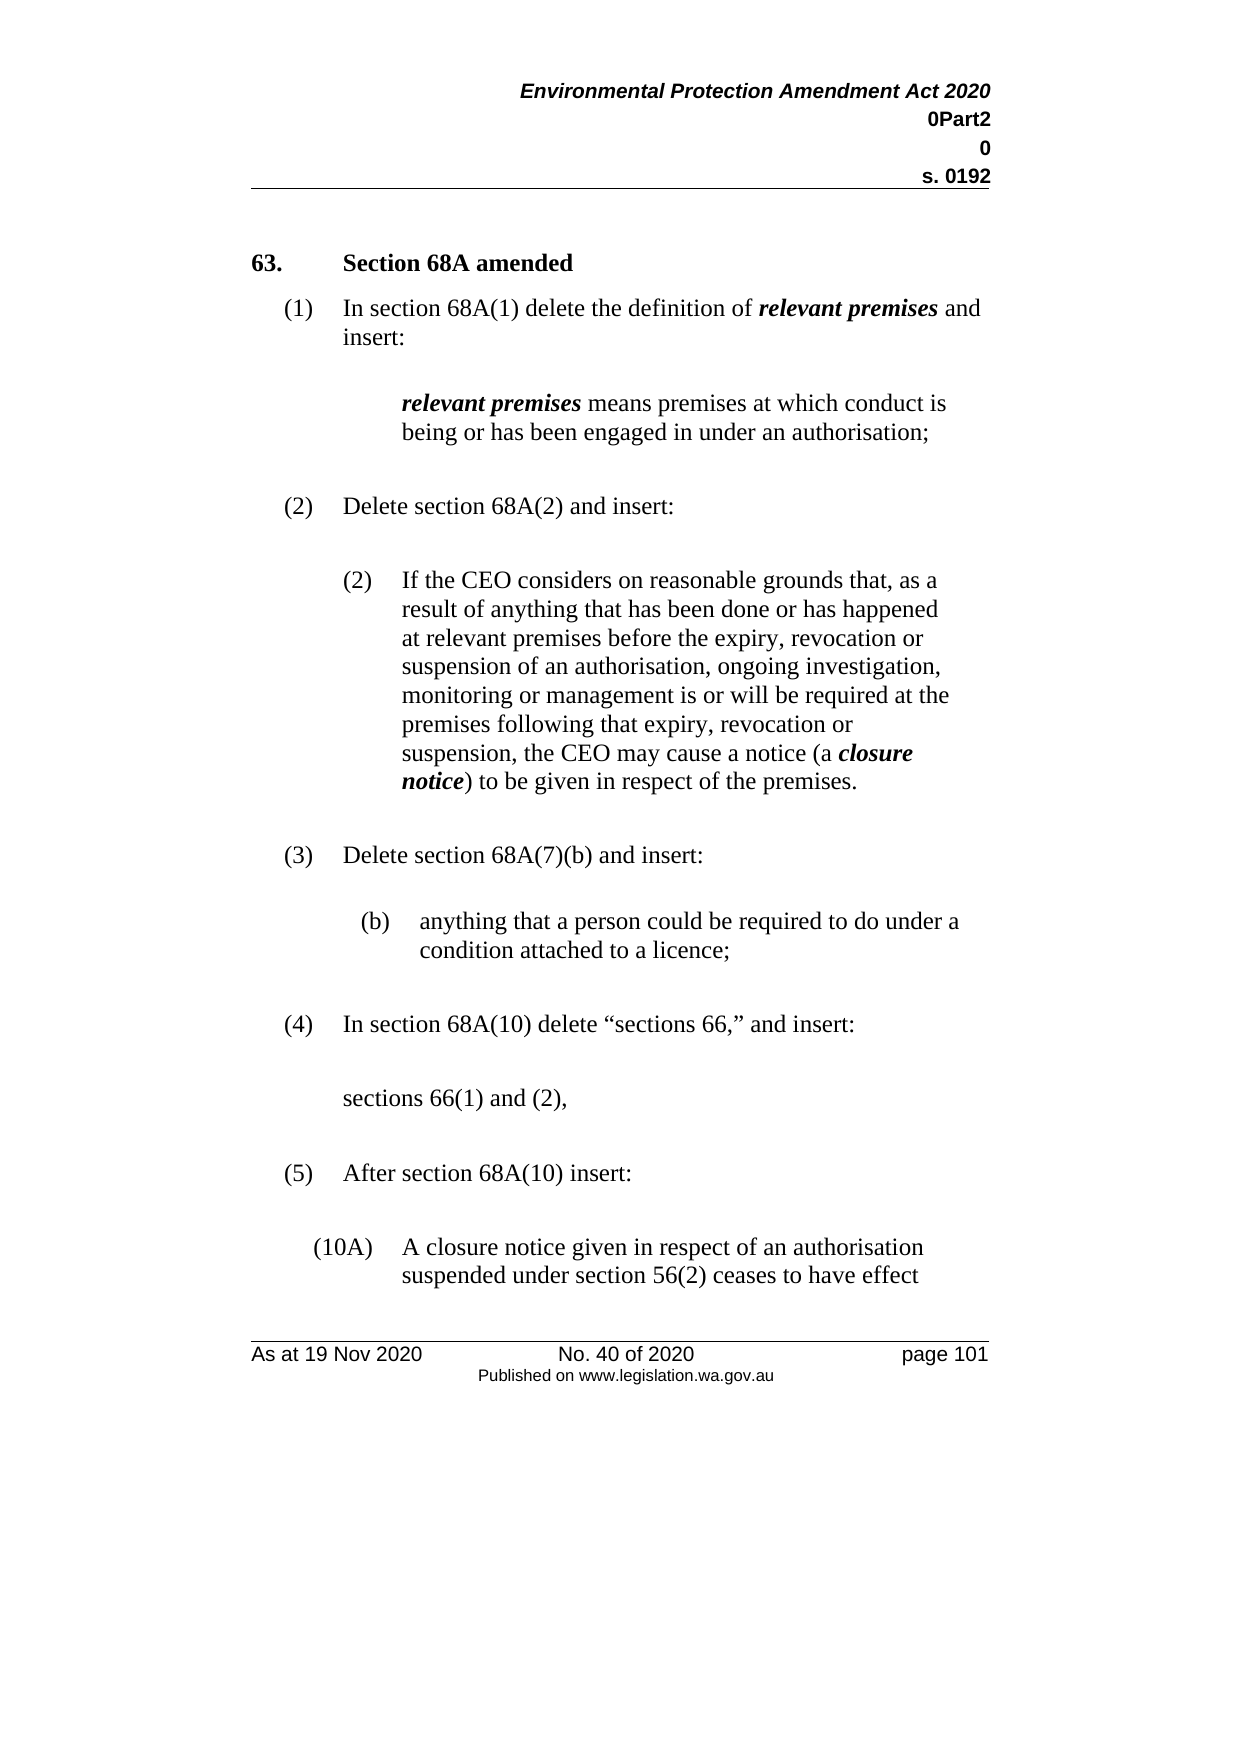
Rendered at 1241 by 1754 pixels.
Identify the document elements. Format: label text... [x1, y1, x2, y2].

text (5) After section 68A(10) insert: [251, 1158, 989, 1186]
subtitle 63. Section 68A amended [251, 248, 989, 277]
text relevant premises means premises at which conduct is being or has been engaged in under an authorisation; [310, 388, 959, 446]
text sections 66(1) and (2), [251, 1083, 989, 1112]
text (1) In section 68A(1) delete the definition of relevant premises and insert: [251, 293, 989, 351]
text (4) In section 68A(10) delete “sections 66,” and insert: [251, 1009, 989, 1038]
text (2) If the CEO considers on reasonable grounds that, as a result of anything that has been done or has happened at relevant premises before the expiry, revocation or suspension of an authorisation, ongoing investigation, monitoring or management is or will be required at the premises following that expiry, revocation or suspension, the CEO may cause a notice (a closure notice) to be given in respect of the premises. [313, 565, 959, 795]
text (b) anything that a person could be required to do under a condition attached to a licence; [251, 906, 989, 964]
text (3) Delete section 68A(7)(b) and insert: [251, 841, 989, 869]
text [313, 1232, 959, 1289]
text (2) Delete section 68A(2) and insert: [251, 491, 989, 520]
